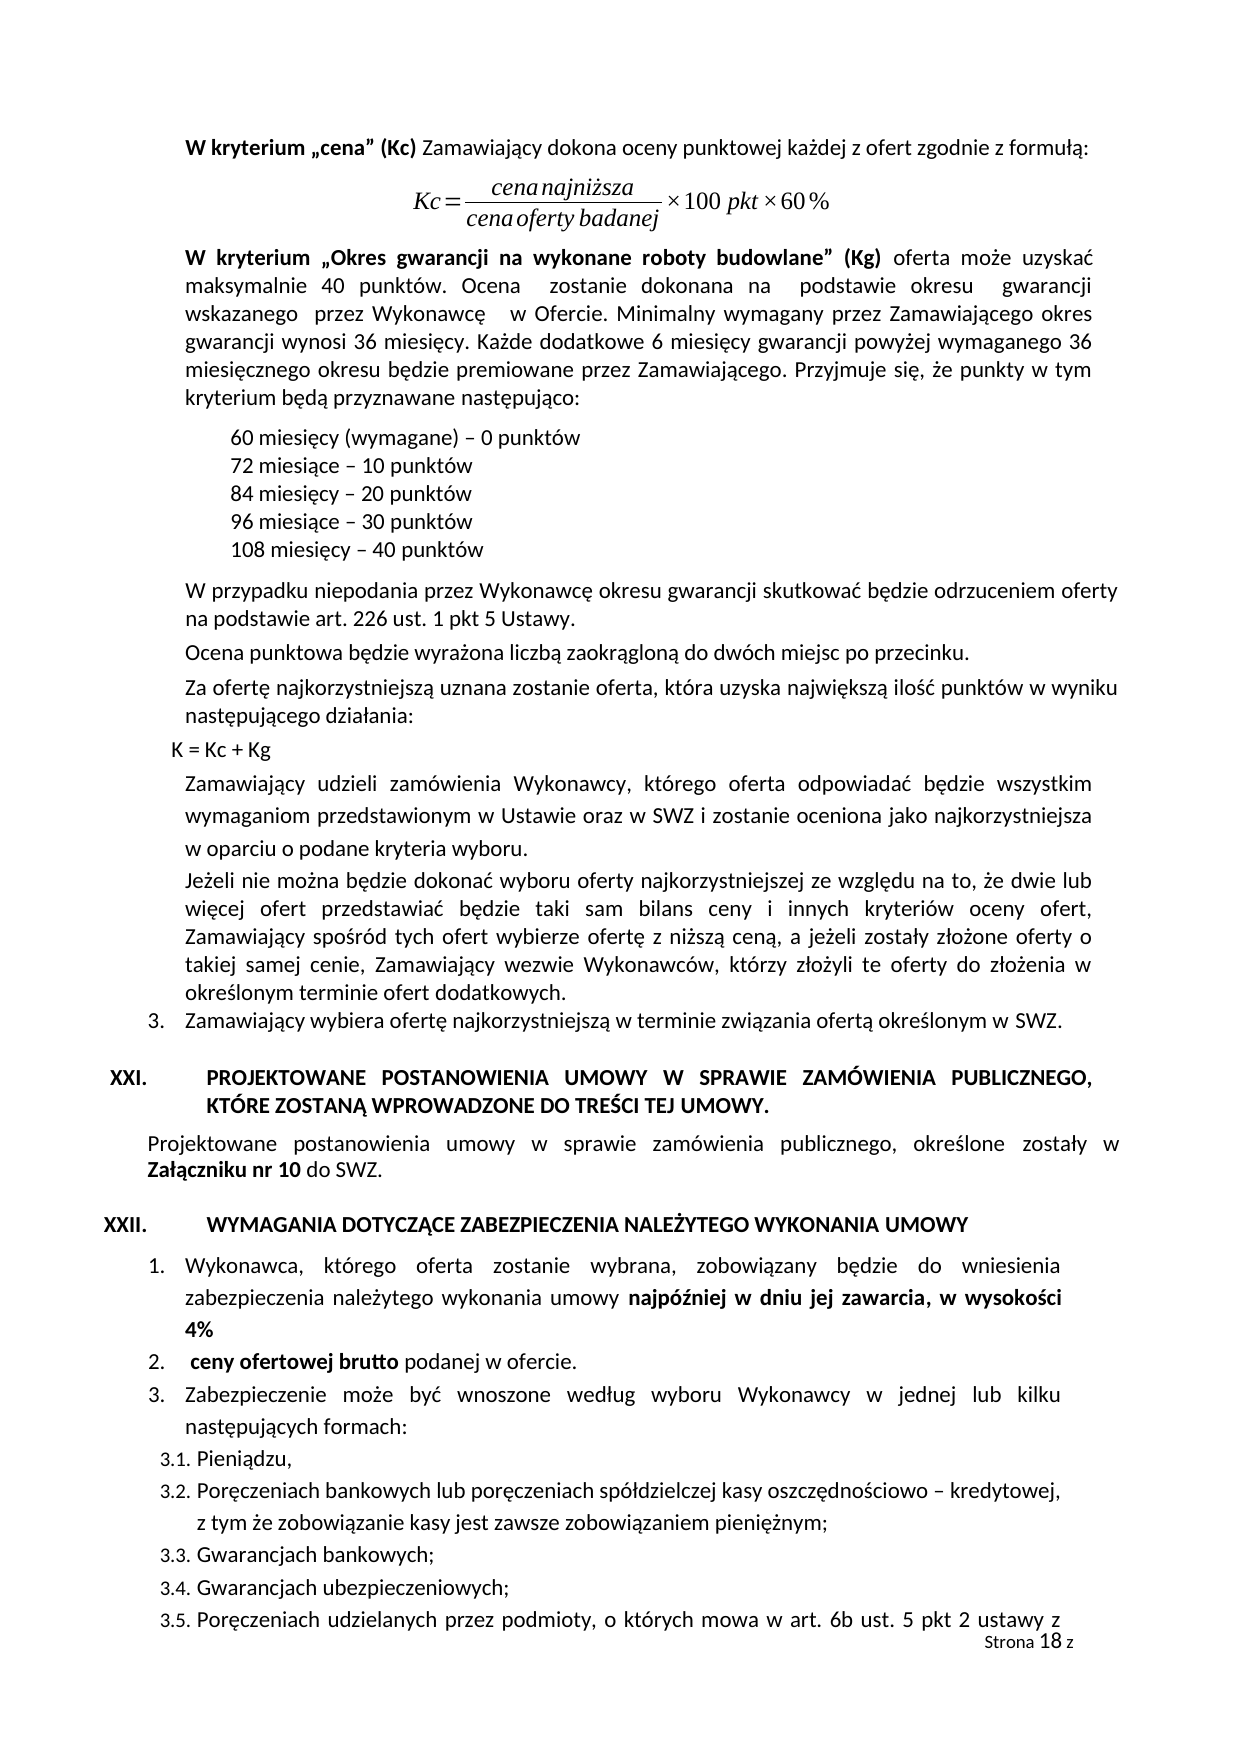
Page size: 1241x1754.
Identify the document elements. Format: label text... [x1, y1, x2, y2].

text 84 miesięcy – 20 punktów [230, 479, 1119, 507]
text Projektowane postanowienia umowy w sprawie zamówienia publicznego, określone zostały w Załączniku nr 10 do SWZ. [147, 1132, 1119, 1182]
text 60 miesięcy (wymagane) – 0 punktów [230, 423, 1119, 451]
list Zamawiający wybiera ofertę najkorzystniejszą w terminie związania ofertą określonym w SWZ. [147, 1006, 1119, 1034]
text W przypadku niepodania przez Wykonawcę okresu gwarancji skutkować będzie odrzuceniem oferty na podstawie art. 226 ust. 1 pkt 5 Ustawy. [185, 576, 1119, 632]
text Jeżeli nie można będzie dokonać wyboru oferty najkorzystniejszej ze względu na to, że dwie lub więcej ofert przedstawiać będzie taki sam bilans ceny i innych kryteriów oceny ofert, Zamawiający spośród tych ofert wybierze ofertę z niższą ceną, a jeżeli zostały złożone oferty o takiej samej cenie, Zamawiający wezwie Wykonawców, którzy złożyli te oferty do złożenia w określonym terminie ofert dodatkowych. [185, 866, 1093, 1006]
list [159, 1605, 1062, 1633]
text Za ofertę najkorzystniejszą uznana zostanie oferta, która uzyska największą ilość punktów w wyniku następującego działania: [185, 673, 1119, 729]
text 96 miesiące – 30 punktów [230, 507, 1119, 536]
text Zamawiający udzieli zamówienia Wykonawcy, którego oferta odpowiadać będzie wszystkim wymaganiom przedstawionym w Ustawie oraz w SWZ i zostanie oceniona jako najkorzystniejsza w oparciu o podane kryteria wyboru. [185, 769, 1094, 862]
list Gwarancjach bankowych; [159, 1541, 1062, 1569]
list Poręczeniach bankowych lub poręczeniach spółdzielczej kasy oszczędnościowo – kredytowej, z tym że zobowiązanie kasy jest zawsze zobowiązaniem pieniężnym; [159, 1476, 1062, 1536]
list Pieniądzu, [159, 1444, 1062, 1472]
text W kryterium „cena” (Kc) Zamawiający dokona oceny punktowej każdej z ofert zgodnie z formułą: [185, 133, 1119, 161]
list Gwarancjach ubezpieczeniowych; [159, 1573, 1062, 1601]
text 72 miesiące – 10 punktów [230, 451, 1119, 479]
list ceny ofertowej brutto podanej w ofercie. [148, 1347, 1062, 1376]
subtitle WYMAGANIA DOTYCZĄCE ZABEZPIECZENIA NALEŻYTEGO WYKONANIA UMOWY [104, 1210, 1119, 1238]
text W kryterium „Okres gwarancji na wykonane roboty budowlane” (Kg) oferta może uzyskać maksymalnie 40 punktów. Ocena zostanie dokonana na podstawie okresu gwarancji wskazanego przez Wykonawcę w Ofercie. Minimalny wymagany przez Zamawiającego okres gwarancji wynosi 36 miesięcy. Każde dodatkowe 6 miesięcy gwarancji powyżej wymaganego 36 miesięcznego okresu będzie premiowane przez Zamawiającego. Przyjmuje się, że punkty w tym kryterium będą przyznawane następująco: [185, 243, 1093, 411]
list Wykonawca, którego oferta zostanie wybrana, zobowiązany będzie do wniesienia zabezpieczenia należytego wykonania umowy najpóźniej w dniu jej zawarcia, w wysokości 4% [148, 1251, 1062, 1343]
subtitle PROJEKTOWANE POSTANOWIENIA UMOWY W SPRAWIE ZAMÓWIENIA PUBLICZNEGO, KTÓRE ZOSTANĄ WPROWADZONE DO TREŚCI TEJ UMOWY. [110, 1063, 1093, 1119]
list Zabezpieczenie może być wnoszone według wyboru Wykonawcy w jednej lub kilku następujących formach: [148, 1380, 1062, 1440]
text K = Kc + Kg [171, 735, 1106, 763]
text 108 miesięcy – 40 punktów [230, 536, 1119, 563]
text Ocena punktowa będzie wyrażona liczbą zaokrągloną do dwóch miejsc po przecinku. [185, 638, 1119, 666]
